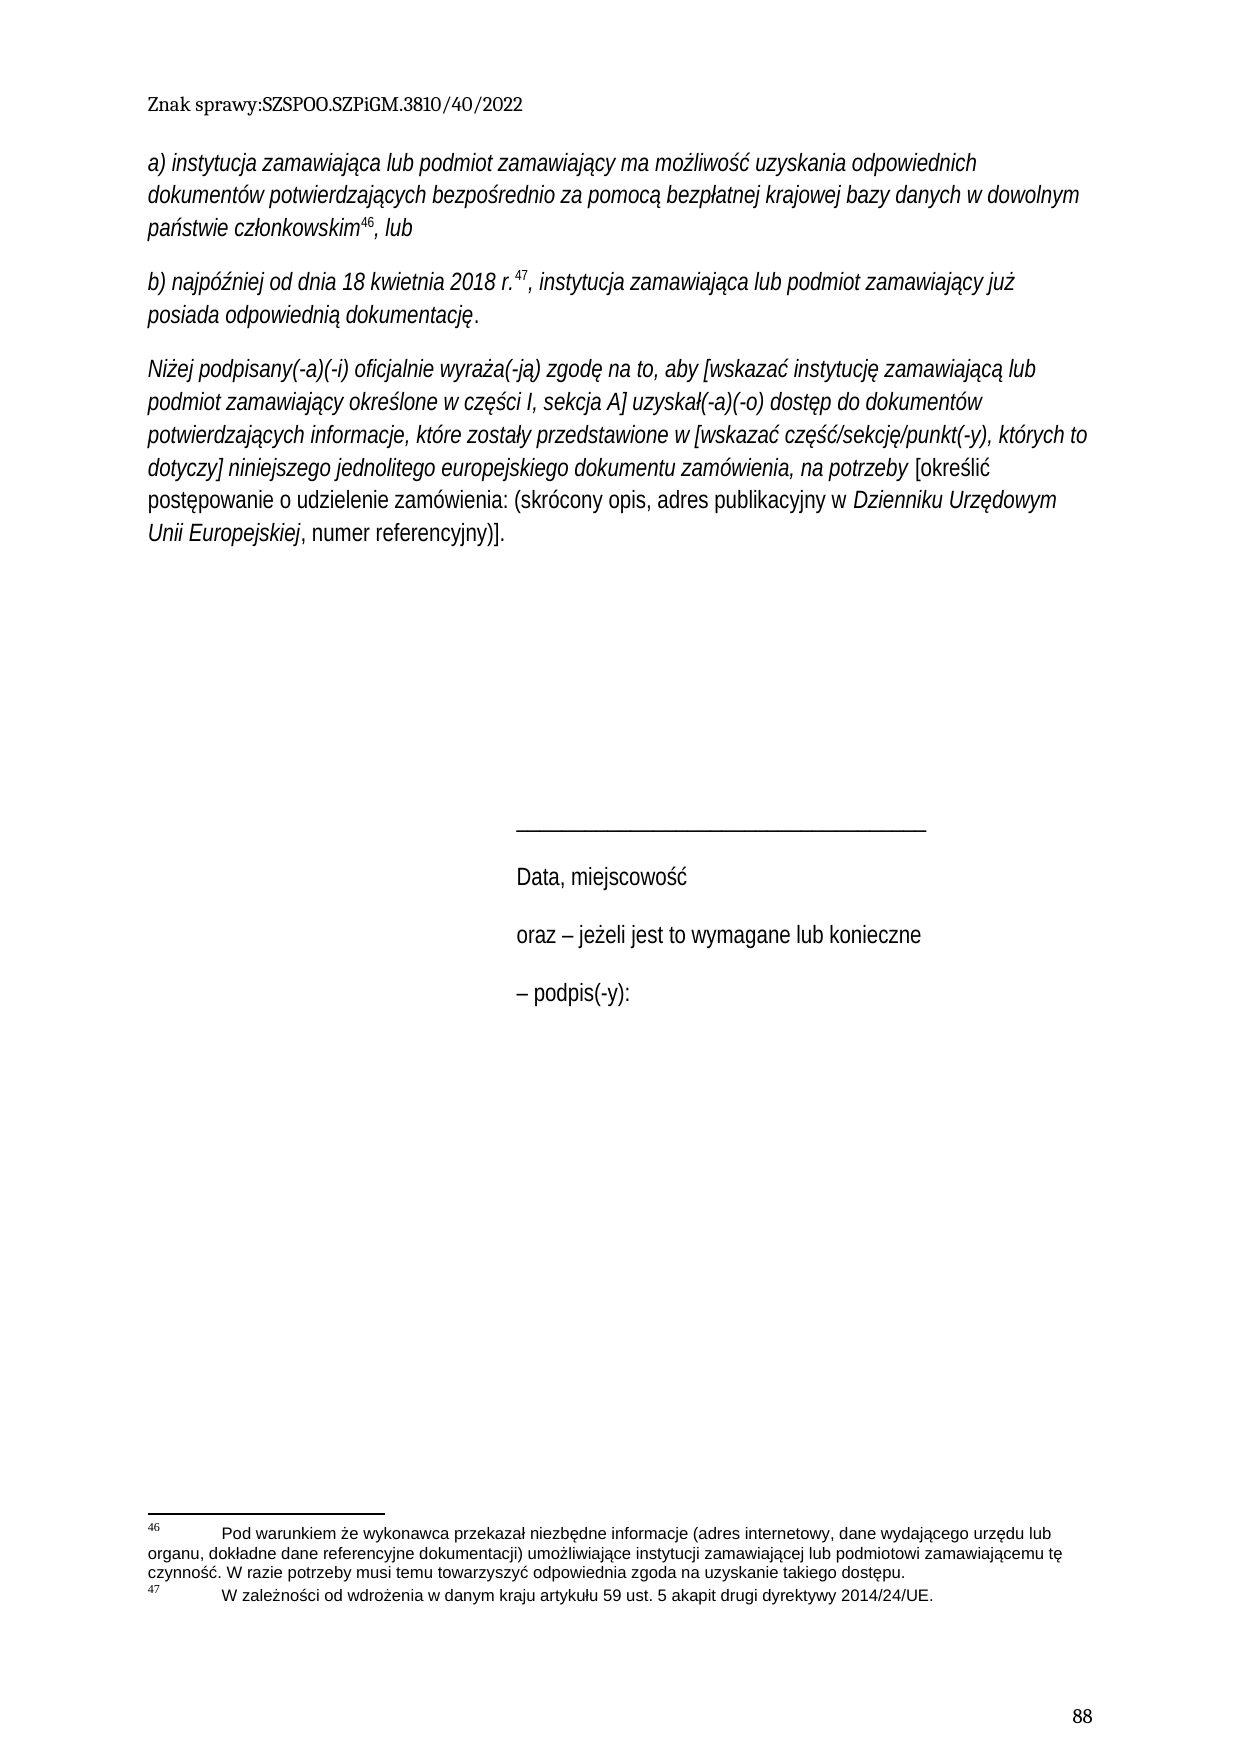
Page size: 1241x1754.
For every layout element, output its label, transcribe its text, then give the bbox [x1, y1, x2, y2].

text Niżej podpisany(-a)(-i) oficjalnie wyraża(-ją) zgodę na to, aby [wskazać instytucję zamawiającą lub podmiot zamawiający określone w części I, sekcja A] uzyskał(-a)(-o) dostęp do dokumentów potwierdzających informacje, które zostały przedstawione w [wskazać część/sekcję/punkt(-y), których to dotyczy] niniejszego jednolitego europejskiego dokumentu zamówienia, na potrzeby [określić postępowanie o udzielenie zamówienia: (skrócony opis, adres publikacyjny w Dzienniku Urzędowym Unii Europejskiej, numer referencyjny)]. [148, 354, 1093, 547]
text b) najpóźniej od dnia 18 kwietnia 2018 r., instytucja zamawiająca lub podmiot zamawiający już posiada odpowiednią dokumentację. [148, 267, 1093, 329]
text oraz – jeżeli jest to wymagane lub konieczne [443, 920, 1093, 948]
text ____________________________________ [443, 804, 1093, 833]
text – podpis(-y): [443, 978, 1093, 1006]
text Data, miejscowość [443, 862, 1093, 891]
text a) instytucja zamawiająca lub podmiot zamawiający ma możliwość uzyskania odpowiednich dokumentów potwierdzających bezpośrednio za pomocą bezpłatnej krajowej bazy danych w dowolnym państwie członkowskim, lub [148, 148, 1093, 242]
